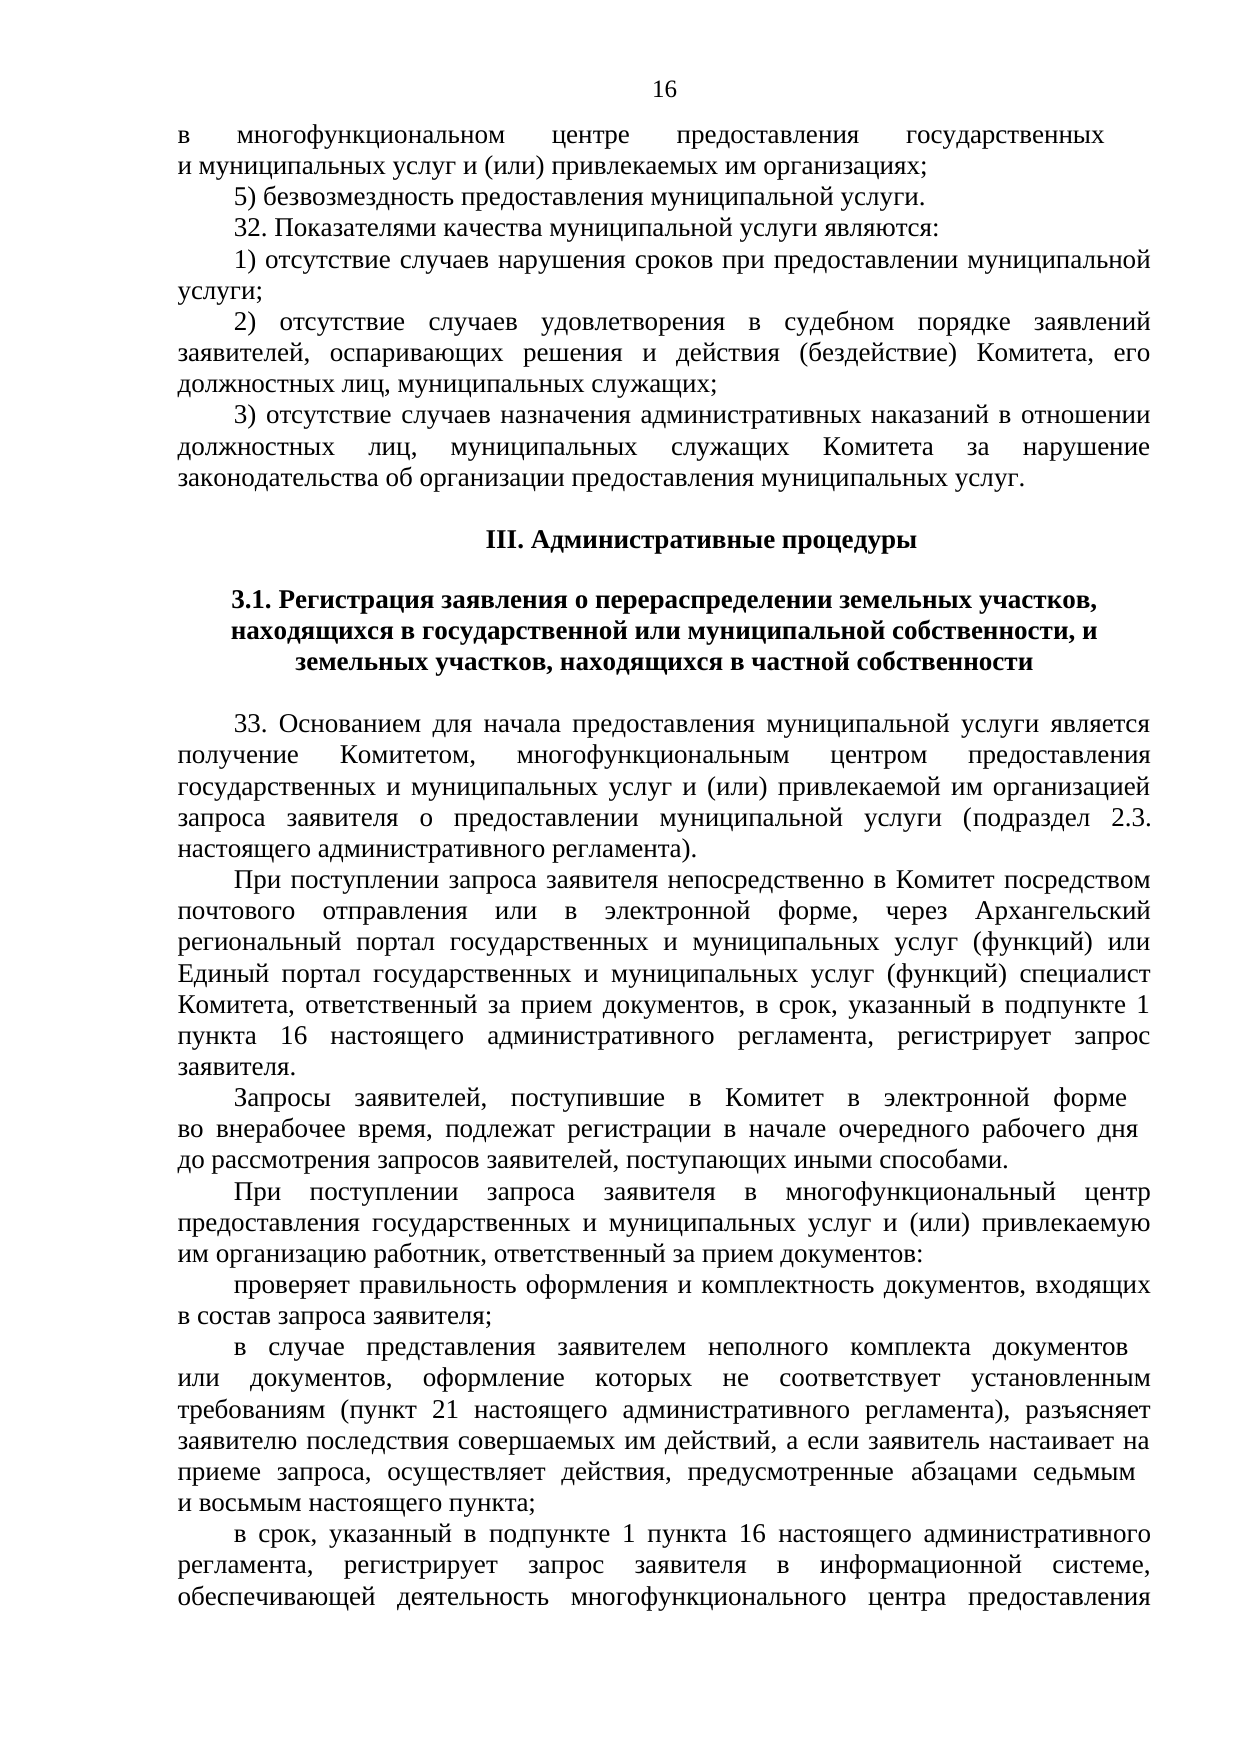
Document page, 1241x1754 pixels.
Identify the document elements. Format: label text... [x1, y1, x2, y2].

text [177, 1517, 1152, 1611]
text 5) безвозмездность предоставления муниципальной услуги. [177, 180, 1152, 212]
text в случае представления заявителем неполного комплекта документов или документов, оформление которых не соответствует установленным требованиям (пункт 21 настоящего административного регламента), разъясняет заявителю последствия совершаемых им действий, а если заявитель настаивает на приеме запроса, осуществляет действия, предусмотренные абзацами седьмым и восьмым настоящего пункта; [177, 1330, 1152, 1517]
text 1) отсутствие случаев нарушения сроков при предоставлении муниципальной услуги; [177, 243, 1152, 305]
text Запросы заявителей, поступившие в Комитет в электронной форме во внерабочее время, подлежат регистрации в начале очередного рабочего дня до рассмотрения запросов заявителей, поступающих иными способами. [177, 1081, 1152, 1175]
text При поступлении запроса заявителя в многофункциональный центр предоставления государственных и муниципальных услуг и (или) привлекаемую им организацию работник, ответственный за прием документов: [177, 1175, 1152, 1268]
text 32. Показателями качества муниципальной услуги являются: [177, 212, 1152, 243]
text III. Административные процедуры [177, 523, 1152, 554]
text При поступлении запроса заявителя непосредственно в Комитет посредством почтового отправления или в электронной форме, через Архангельский региональный портал государственных и муниципальных услуг (функций) или Единый портал государственных и муниципальных услуг (функций) специалист Комитета, ответственный за прием документов, в срок, указанный в подпункте 1 пункта 16 настоящего административного регламента, регистрирует запрос заявителя. [177, 863, 1152, 1081]
text 2) отсутствие случаев удовлетворения в судебном порядке заявлений заявителей, оспаривающих решения и действия (бездействие) Комитета, его должностных лиц, муниципальных служащих; [177, 305, 1152, 398]
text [177, 118, 1152, 180]
text проверяет правильность оформления и комплектность документов, входящих в состав запроса заявителя; [177, 1268, 1152, 1330]
text 33. Основанием для начала предоставления муниципальной услуги является получение Комитетом, многофункциональным центром предоставления государственных и муниципальных услуг и (или) привлекаемой им организацией запроса заявителя о предоставлении муниципальной услуги (подраздел 2.3. настоящего административного регламента). [177, 707, 1152, 863]
text 3) отсутствие случаев назначения административных наказаний в отношении должностных лиц, муниципальных служащих Комитета за нарушение законодательства об организации предоставления муниципальных услуг. [177, 398, 1152, 492]
text 3.1. Регистрация заявления о перераспределении земельных участков, находящихся в государственной или муниципальной собственности, и земельных участков, находящихся в частной собственности [177, 583, 1152, 676]
